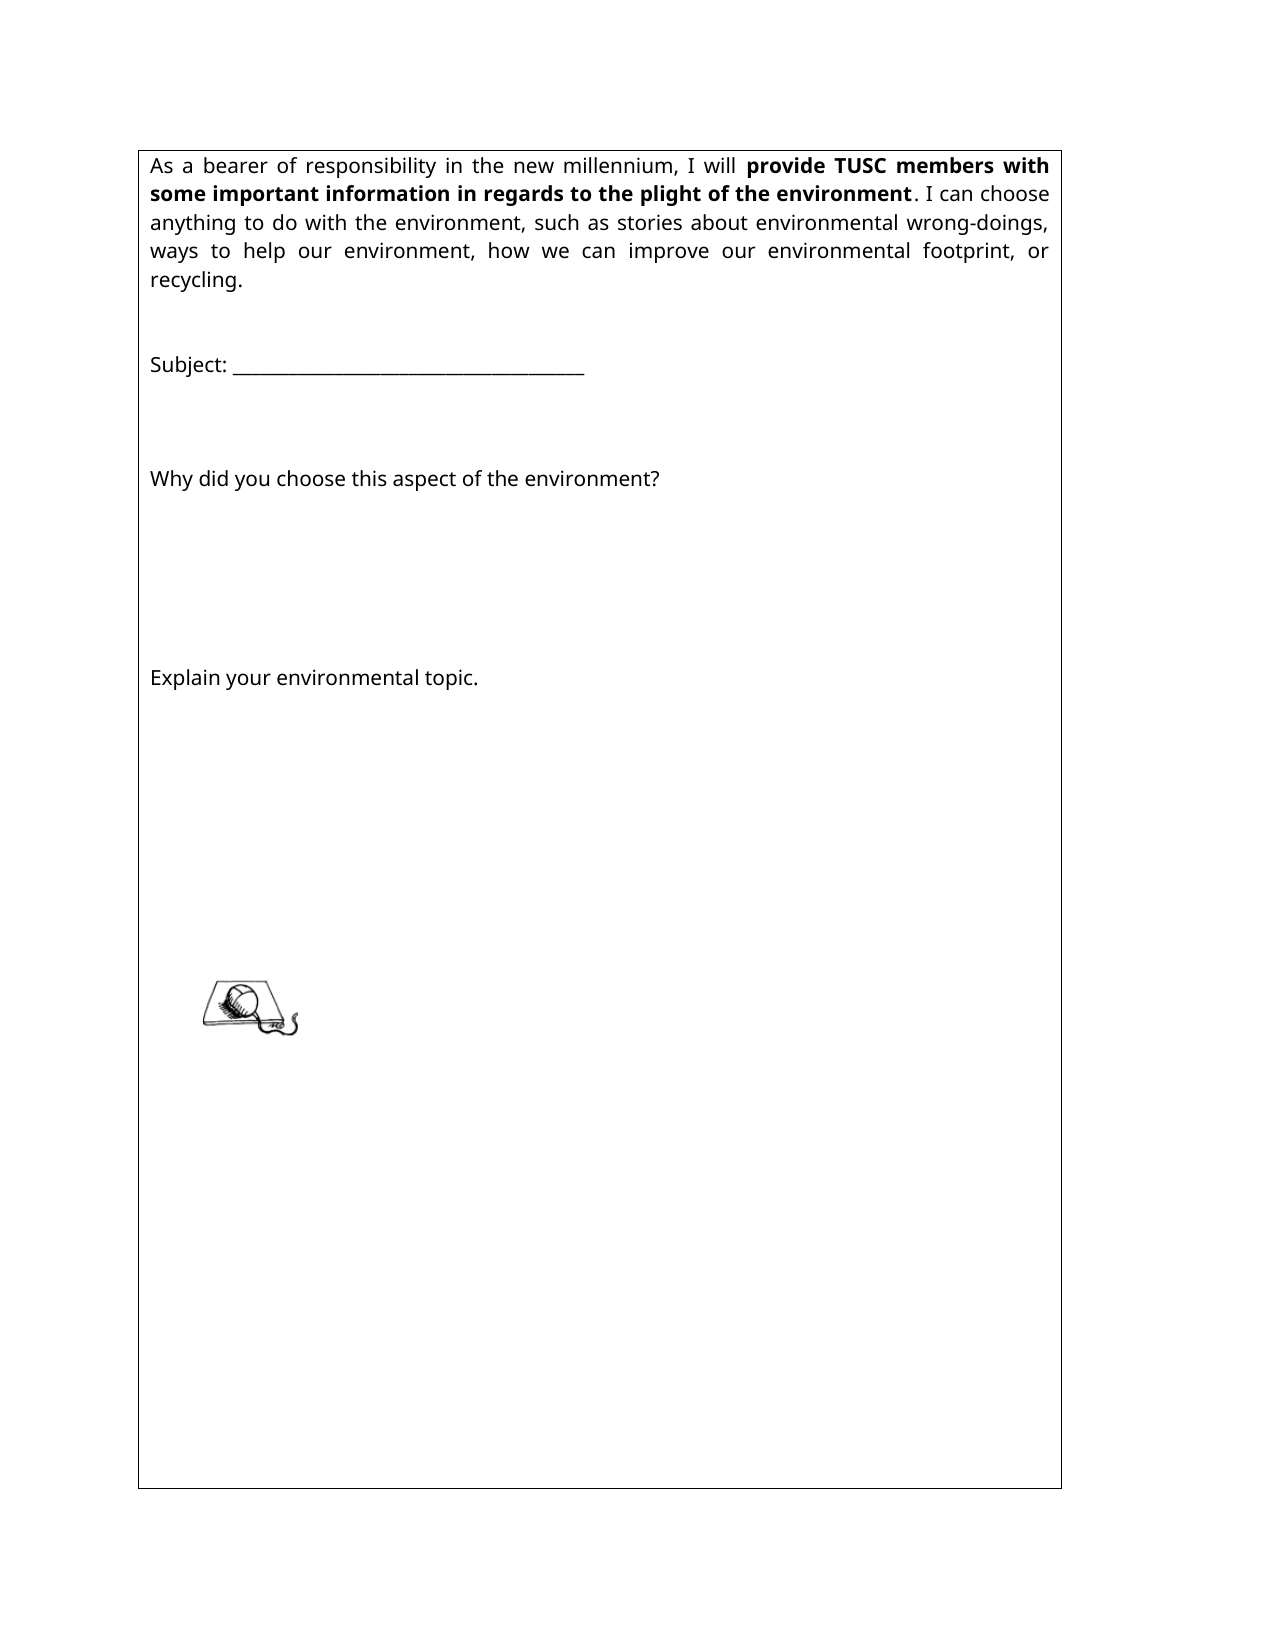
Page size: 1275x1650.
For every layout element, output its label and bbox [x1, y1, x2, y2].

picture [202, 948, 299, 1048]
table_header [139, 151, 1061, 1488]
